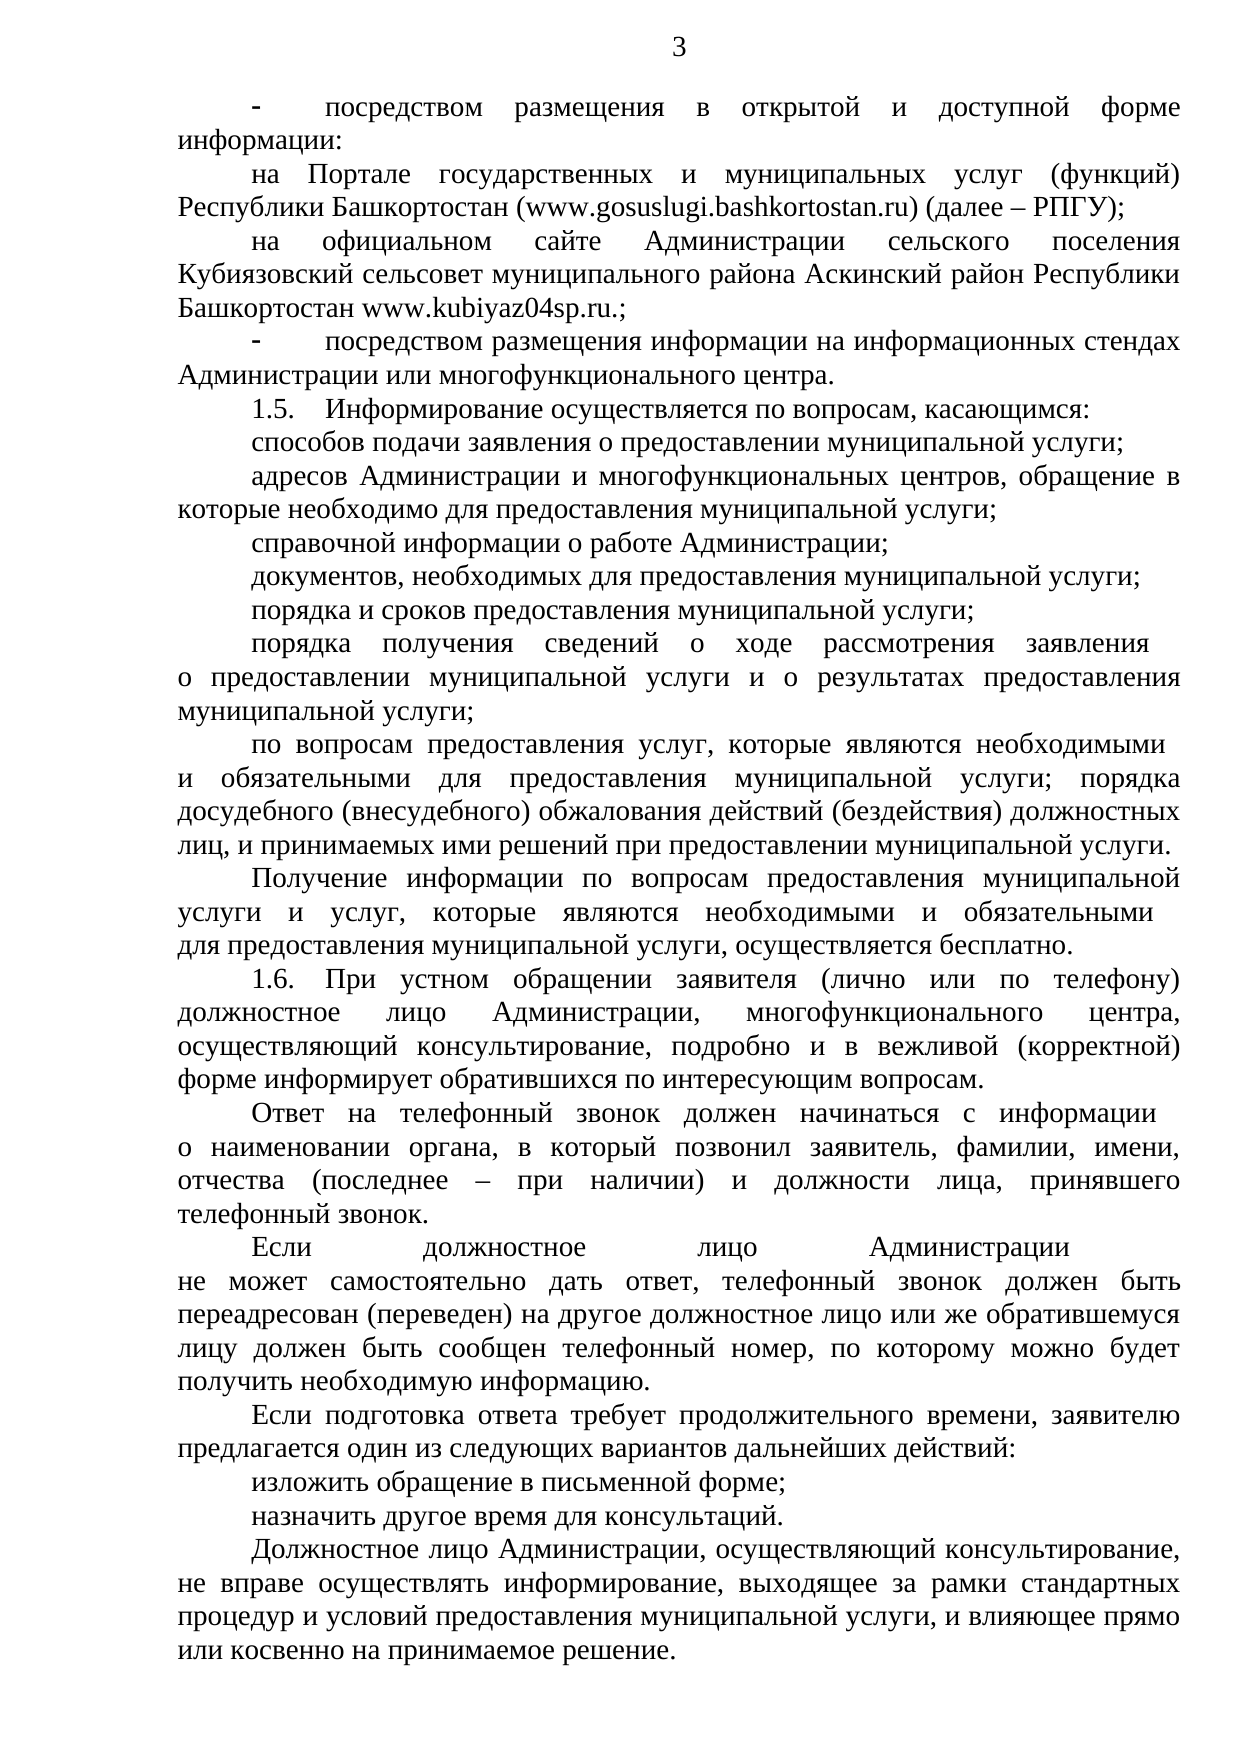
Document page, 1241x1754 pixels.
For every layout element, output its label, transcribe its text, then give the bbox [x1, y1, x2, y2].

list При устном обращении заявителя (лично или по телефону) должностное лицо Администрации, многофункционального центра, осуществляющий консультирование, подробно и в вежливой (корректной) форме информирует обратившихся по интересующим вопросам. [177, 961, 1181, 1095]
text изложить обращение в письменной форме; [177, 1464, 1181, 1498]
text документов, необходимых для предоставления муниципальной услуги; [177, 558, 1181, 592]
text Ответ на телефонный звонок должен начинаться с информации о наименовании органа, в который позвонил заявитель, фамилии, имени, отчества (последнее – при наличии) и должности лица, принявшего телефонный звонок. [177, 1095, 1181, 1229]
text адресов Администрации и многофункциональных центров, обращение в которые необходимо для предоставления муниципальной услуги; [177, 458, 1181, 525]
list Информирование осуществляется по вопросам, касающимся: [177, 391, 1181, 424]
text на Портале государственных и муниципальных услуг (функций) Республики Башкортостан (www.gosuslugi.bashkortostan.ru) (далее – РПГУ); [177, 156, 1181, 223]
text Получение информации по вопросам предоставления муниципальной услуги и услуг, которые являются необходимыми и обязательными для предоставления муниципальной услуги, осуществляется бесплатно. [177, 860, 1181, 961]
text способов подачи заявления о предоставлении муниципальной услуги; [177, 424, 1181, 458]
list посредством размещения в открытой и доступной форме информации: [177, 89, 1181, 156]
text на официальном сайте Администрации сельского поселения Кубиязовский сельсовет муниципального района Аскинский район Республики Башкортостан www.kubiyaz04sp.ru.; [177, 223, 1181, 323]
list посредством размещения информации на информационных стендах Администрации или многофункционального центра. [177, 323, 1181, 391]
text Должностное лицо Администрации, осуществляющий консультирование, не вправе осуществлять информирование, выходящее за рамки стандартных процедур и условий предоставления муниципальной услуги, и влияющее прямо или косвенно на принимаемое решение. [177, 1531, 1181, 1665]
text справочной информации о работе Администрации; [177, 525, 1181, 558]
text по вопросам предоставления услуг, которые являются необходимыми и обязательными для предоставления муниципальной услуги; порядка досудебного (внесудебного) обжалования действий (бездействия) должностных лиц, и принимаемых ими решений при предоставлении муниципальной услуги. [177, 726, 1181, 860]
text Если должностное лицо Администрации не может самостоятельно дать ответ, телефонный звонок должен быть переадресован (переведен) на другое должностное лицо или же обратившемуся лицу должен быть сообщен телефонный номер, по которому можно будет получить необходимую информацию. [177, 1229, 1181, 1397]
text порядка и сроков предоставления муниципальной услуги; [177, 592, 1181, 626]
text порядка получения сведений о ходе рассмотрения заявления о предоставлении муниципальной услуги и о результатах предоставления муниципальной услуги; [177, 626, 1181, 726]
text назначить другое время для консультаций. [177, 1498, 1181, 1531]
text Если подготовка ответа требует продолжительного времени, заявителю предлагается один из следующих вариантов дальнейших действий: [177, 1397, 1181, 1464]
